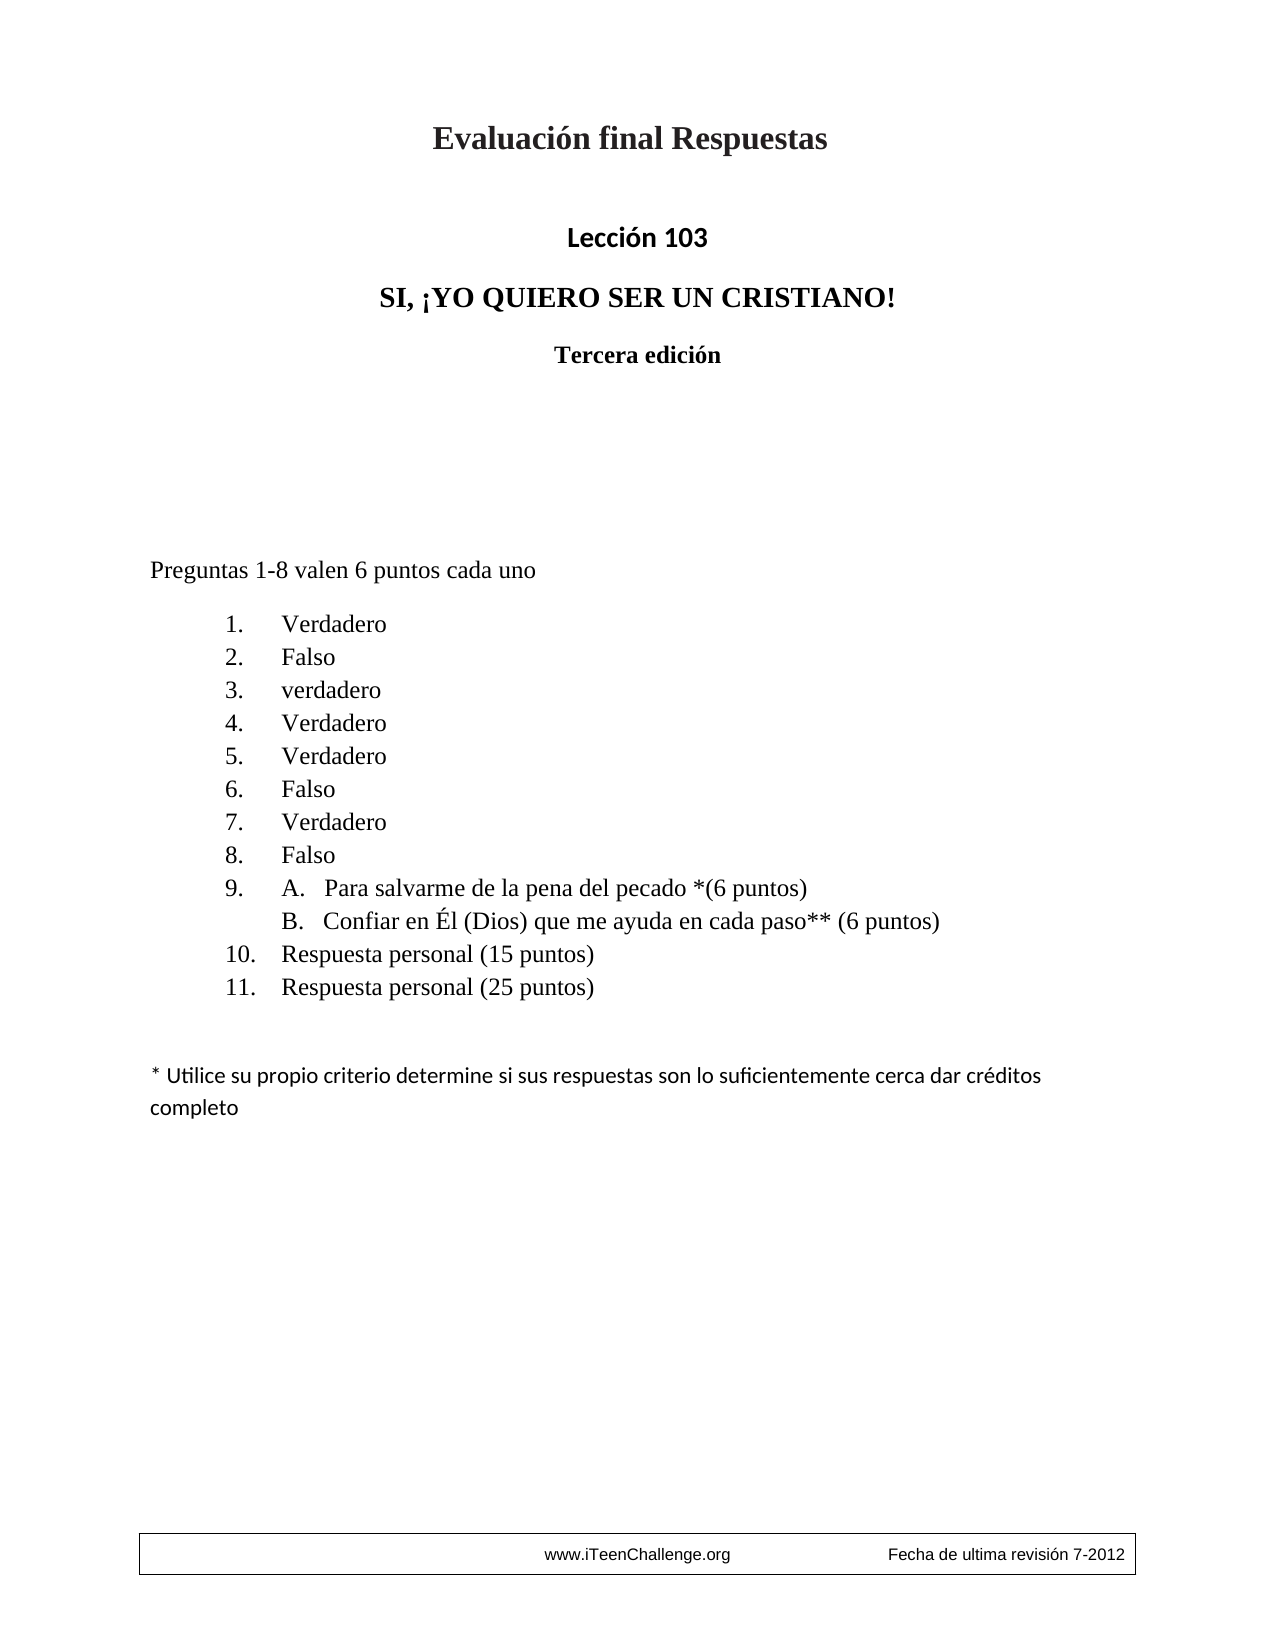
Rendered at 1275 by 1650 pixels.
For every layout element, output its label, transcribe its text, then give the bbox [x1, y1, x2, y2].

text Evaluación final Respuestas [141, 119, 1119, 157]
list Verdadero [225, 609, 1125, 638]
list Verdadero [225, 807, 1125, 836]
text B. Confiar en Él (Dios) que me ayuda en cada paso** (6 puntos) [262, 906, 1125, 935]
list Falso [225, 840, 1125, 869]
list A. Para salvarme de la pena del pecado *(6 puntos) [225, 873, 1125, 902]
list Falso [225, 774, 1125, 803]
list Respuesta personal (25 puntos) [225, 972, 1125, 1001]
list Falso [225, 642, 1125, 671]
text Lección 103 [150, 219, 1125, 254]
text Tercera edición [150, 340, 1125, 369]
list Verdadero [225, 708, 1125, 737]
list Verdadero [225, 741, 1125, 770]
list verdadero [225, 675, 1125, 704]
list Respuesta personal (15 puntos) [225, 939, 1125, 968]
text * Utilice su propio criterio determine si sus respuestas son lo suficientemente cerca dar créditos completo [150, 1061, 1125, 1121]
text Preguntas 1-8 valen 6 puntos cada uno [150, 555, 1125, 584]
text SI, ¡YO QUIERO SER UN CRISTIANO! [150, 281, 1125, 314]
